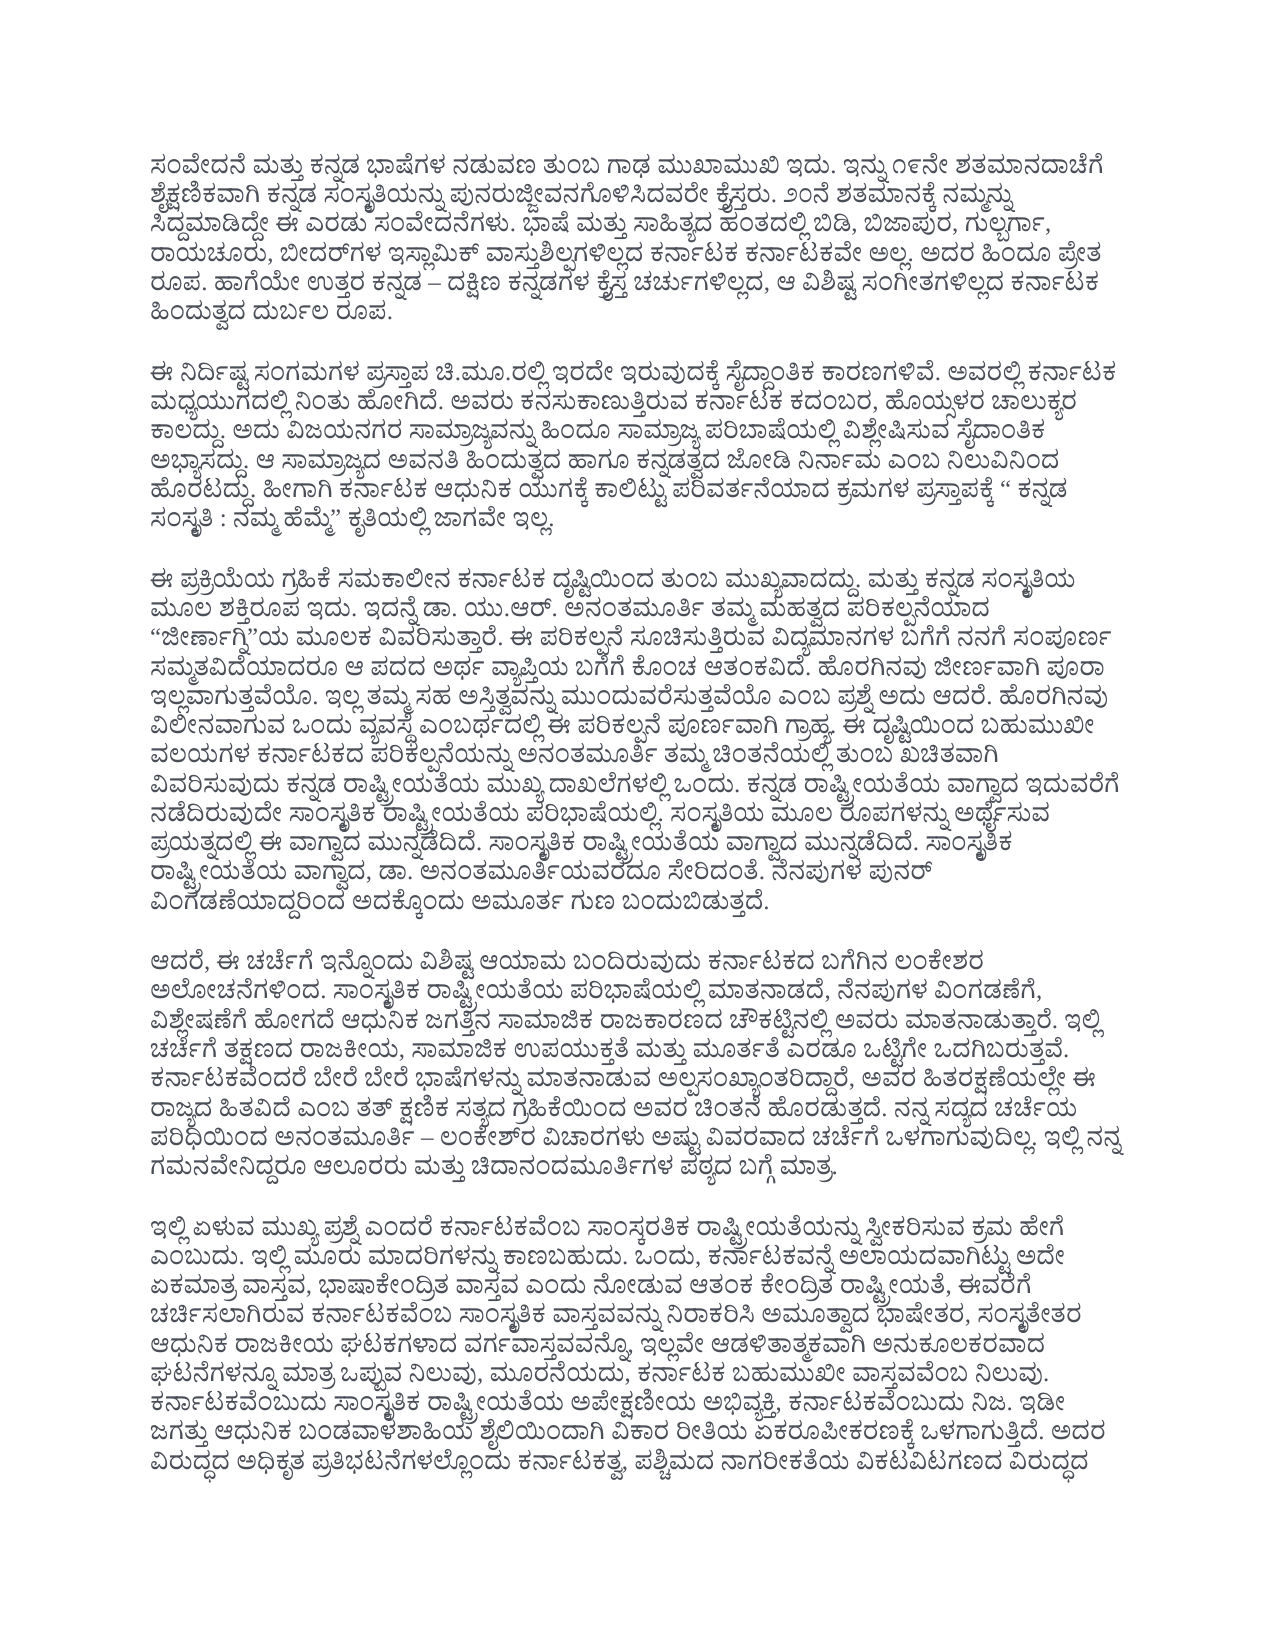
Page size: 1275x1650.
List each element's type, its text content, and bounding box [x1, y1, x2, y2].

text ಆದರೆ, ಈ ಚರ್ಚೆಗೆ ಇನ್ನೊಂದು ವಿಶಿಷ್ಟ ಆಯಾಮ ಬಂದಿರುವುದು ಕರ್ನಾಟಕದ ಬಗೆಗಿನ ಲಂಕೇಶರ ಅಲೋಚನೆಗಳಿಂದ. ಸಾಂಸ್ಕೃತಿಕ ರಾಷ್ಟ್ರೀಯತೆಯ ಪರಿಭಾಷೆಯಲ್ಲಿ ಮಾತನಾಡದೆ, ನೆನಪುಗಳ ವಿಂಗಡಣೆಗೆ, ವಿಶ್ಲೇಷಣೆಗೆ ಹೋಗದೆ ಆಧುನಿಕ ಜಗತ್ತಿನ ಸಾಮಾಜಿಕ ರಾಜಕಾರಣದ ಚೌಕಟ್ಟಿನಲ್ಲಿ ಅವರು ಮಾತನಾಡುತ್ತಾರೆ. ಇಲ್ಲಿ ಚರ್ಚೆಗೆ ತಕ್ಷಣದ ರಾಜಕೀಯ, ಸಾಮಾಜಿಕ ಉಪಯುಕ್ತತೆ ಮತ್ತು ಮೂರ್ತತೆ ಎರಡೂ ಒಟ್ಟಿಗೇ ಒದಗಿಬರುತ್ತವೆ. ಕರ್ನಾಟಕವೆಂದರೆ ಬೇರೆ ಬೇರೆ ಭಾಷೆಗಳನ್ನು ಮಾತನಾಡುವ ಅಲ್ಪಸಂಖ್ಯಾಂತರಿದ್ದಾರೆ, ಅವರ ಹಿತರಕ್ಷಣೆಯಲ್ಲೇ ಈ ರಾಜ್ಯದ ಹಿತವಿದೆ ಎಂಬ ತತ್ ಕ್ಷಣಿಕ ಸತ್ಯದ ಗ್ರಹಿಕೆಯಿಂದ ಅವರ ಚಿಂತನೆ ಹೊರಡುತ್ತದೆ. ನನ್ನ ಸದ್ಯದ ಚರ್ಚೆಯ ಪರಿಧಿಯಿಂದ ಅನಂತಮೂರ್ತಿ – ಲಂಕೇಶ್‌ರ ವಿಚಾರಗಳು ಅಷ್ಟು ವಿವರವಾದ ಚರ್ಚೆಗೆ ಒಳಗಾಗುವುದಿಲ್ಲ. ಇಲ್ಲಿ ನನ್ನ ಗಮನವೇನಿದ್ದರೂ ಆಲೂರರು ಮತ್ತು ಚಿದಾನಂದಮೂರ್ತಿಗಳ ಪಠ್ಯದ ಬಗ್ಗೆ ಮಾತ್ರ. [150, 946, 1125, 1180]
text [150, 1212, 1125, 1475]
text ಈ ಪ್ರಕ್ರಿಯೆಯ ಗ್ರಹಿಕೆ ಸಮಕಾಲೀನ ಕರ್ನಾಟಕ ದೃಷ್ಟಿಯಿಂದ ತುಂಬ ಮುಖ್ಯವಾದದ್ದು. ಮತ್ತು ಕನ್ನಡ ಸಂಸ್ಕೃತಿಯ ಮೂಲ ಶಕ್ತಿರೂಪ ಇದು. ಇದನ್ನೆ ಡಾ. ಯು.ಆರ್. ಅನಂತಮೂರ್ತಿ ತಮ್ಮ ಮಹತ್ವದ ಪರಿಕಲ್ಪನೆಯಾದ “ಜೀರ್ಣಾಗ್ನಿ”ಯ ಮೂಲಕ ವಿವರಿಸುತ್ತಾರೆ. ಈ ಪರಿಕಲ್ಪನೆ ಸೂಚಿಸುತ್ತಿರುವ ವಿದ್ಯಮಾನಗಳ ಬಗೆಗೆ ನನಗೆ ಸಂಪೂರ್ಣ ಸಮ್ಮತವಿದೆಯಾದರೂ ಆ ಪದದ ಅರ್ಥ ವ್ಯಾಪ್ತಿಯ ಬಗೆಗೆ ಕೊಂಚ ಆತಂಕವಿದೆ. ಹೊರಗಿನವು ಜೀರ್ಣವಾಗಿ ಪೂರಾ ಇಲ್ಲವಾಗುತ್ತವೆಯೊ. ಇಲ್ಲ ತಮ್ಮ ಸಹ ಅಸ್ತಿತ್ವವನ್ನು ಮುಂದುವರೆಸುತ್ತವೆಯೊ ಎಂಬ ಪ್ರಶ್ನೆ ಅದು ಆದರೆ. ಹೊರಗಿನವು ವಿಲೀನವಾಗುವ ಒಂದು ವ್ಯವಸ್ಥೆ ಎಂಬರ್ಥದಲ್ಲಿ ಈ ಪರಿಕಲ್ಪನೆ ಪೂರ್ಣವಾಗಿ ಗ್ರಾಹ್ಯ. ಈ ದೃಷ್ಟಿಯಿಂದ ಬಹುಮುಖೀ ವಲಯಗಳ ಕರ್ನಾಟಕದ ಪರಿಕಲ್ಪನೆಯನ್ನು ಅನಂತಮೂರ್ತಿ ತಮ್ಮ ಚಿಂತನೆಯಲ್ಲಿ ತುಂಬ ಖಚಿತವಾಗಿ ವಿವರಿಸುವುದು ಕನ್ನಡ ರಾಷ್ಟ್ರೀಯತೆಯ ಮುಖ್ಯ ದಾಖಲೆಗಳಲ್ಲಿ ಒಂದು. ಕನ್ನಡ ರಾಷ್ಟ್ರೀಯತೆಯ ವಾಗ್ವಾದ ಇದುವರೆಗೆ ನಡೆದಿರುವುದೇ ಸಾಂಸ್ಕೃತಿಕ ರಾಷ್ಟ್ರೀಯತೆಯ ಪರಿಭಾಷೆಯಲ್ಲಿ. ಸಂಸ್ಕೃತಿಯ ಮೂಲ ರೂಪಗಳನ್ನು ಅರ್ಥೈಸುವ ಪ್ರಯತ್ನದಲ್ಲಿ ಈ ವಾಗ್ವಾದ ಮುನ್ನಡೆದಿದೆ. ಸಾಂಸ್ಕೃತಿಕ ರಾಷ್ಟ್ರೀಯತೆಯ ವಾಗ್ವಾದ ಮುನ್ನಡೆದಿದೆ. ಸಾಂಸ್ಕೃತಿಕ ರಾಷ್ಟ್ರೀಯತೆಯ ವಾಗ್ವಾದ, ಡಾ. ಅನಂತಮೂರ್ತಿಯವರದೂ ಸೇರಿದಂತೆ. ನೆನಪುಗಳ ಪುನರ್ ವಿಂಗಡಣೆಯಾದ್ದರಿಂದ ಅದಕ್ಕೊಂದು ಅಮೂರ್ತ ಗುಣ ಬಂದುಬಿಡುತ್ತದೆ. [150, 564, 1125, 915]
text ಈ ನಿರ್ದಿಷ್ಟ ಸಂಗಮಗಳ ಪ್ರಸ್ತಾಪ ಚಿ.ಮೂ.ರಲ್ಲಿ ಇರದೇ ಇರುವುದಕ್ಕೆ ಸೈದ್ದಾಂತಿಕ ಕಾರಣಗಳಿವೆ. ಅವರಲ್ಲಿ ಕರ್ನಾಟಕ ಮಧ್ಯಯುಗದಲ್ಲಿ ನಿಂತು ಹೋಗಿದೆ. ಅವರು ಕನಸುಕಾಣುತ್ತಿರುವ ಕರ್ನಾಟಕ ಕದಂಬರ, ಹೊಯ್ಸಳರ ಚಾಲುಕ್ಯರ ಕಾಲದ್ದು. ಅದು ವಿಜಯನಗರ ಸಾಮ್ರಾಜ್ಯವನ್ನು ಹಿಂದೂ ಸಾಮ್ರಾಜ್ಯ ಪರಿಬಾಷೆಯಲ್ಲಿ ವಿಶ್ಲೇಷಿಸುವ ಸೈದಾಂತಿಕ ಅಭ್ಯಾಸದ್ದು. ಆ ಸಾಮ್ರಾಜ್ಯದ ಅವನತಿ ಹಿಂದುತ್ವದ ಹಾಗೂ ಕನ್ನಡತ್ವದ ಜೋಡಿ ನಿರ್ನಾಮ ಎಂಬ ನಿಲುವಿನಿಂದ ಹೊರಟದ್ದು. ಹೀಗಾಗಿ ಕರ್ನಾಟಕ ಆಧುನಿಕ ಯುಗಕ್ಕೆ ಕಾಲಿಟ್ಟು ಪರಿವರ್ತನೆಯಾದ ಕ್ರಮಗಳ ಪ್ರಸ್ತಾಪಕ್ಕೆ “ ಕನ್ನಡ ಸಂಸ್ಕೃತಿ : ನಮ್ಮ ಹೆಮ್ಮೆ” ಕೃತಿಯಲ್ಲಿ ಜಾಗವೇ ಇಲ್ಲ. [150, 357, 1125, 532]
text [150, 150, 1125, 326]
